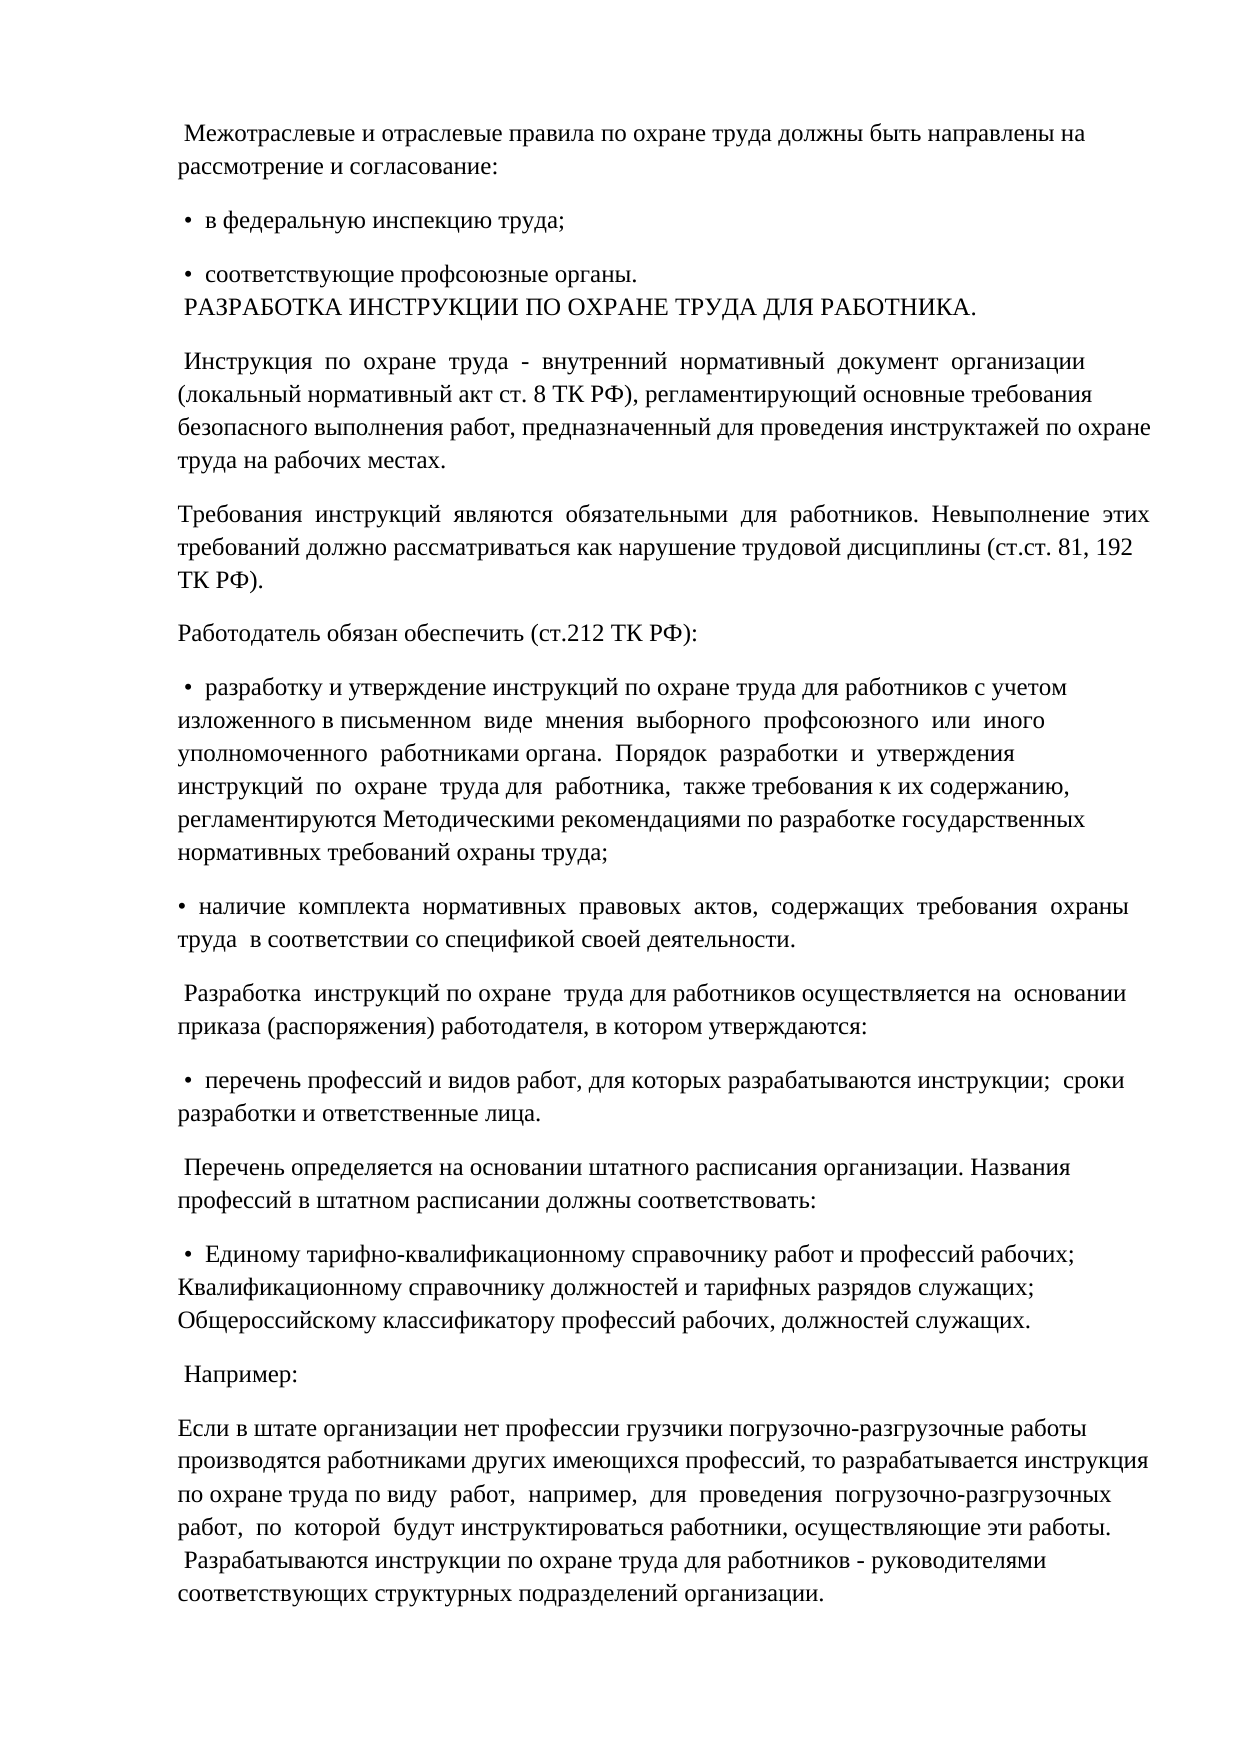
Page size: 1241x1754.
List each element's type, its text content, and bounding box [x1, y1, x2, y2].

text • разработку и утверждение инструкций по охране труда для работников с учетом изложенного в письменном виде мнения выборного профсоюзного или иного уполномоченного работниками органа. Порядок разработки и утверждения инструкций по охране труда для работника, также требования к их содержанию, регламентируются Методическими рекомендациями по разработке государственных нормативных требований охраны труда; [177, 672, 1152, 866]
text • перечень профессий и видов работ, для которых разрабатываются инструкции; сроки разработки и ответственные лица. [177, 1065, 1152, 1127]
text Например: [177, 1359, 1152, 1387]
text Требования инструкций являются обязательными для работников. Невыполнение этих требований должно рассматриваться как нарушение трудовой дисциплины (ст.ст. 81, 192 ТК РФ). [177, 499, 1152, 593]
text Перечень определяется на основании штатного расписания организации. Названия профессий в штатном расписании должны соответствовать: [177, 1152, 1152, 1214]
text • наличие комплекта нормативных правовых актов, содержащих требования охраны труда в соответствии со спецификой своей деятельности. [177, 891, 1152, 953]
text Инструкция по охране труда - внутренний нормативный документ организации (локальный нормативный акт ст. 8 ТК РФ), регламентирующий основные требования безопасного выполнения работ, предназначенный для проведения инструктажей по охране труда на рабочих местах. [177, 346, 1152, 473]
text Межотраслевые и отраслевые правила по охране труда должны быть направлены на рассмотрение и согласование: [177, 118, 1152, 180]
text • в федеральную инспекцию труда; [177, 205, 1152, 234]
text • соответствующие профсоюзные органы. РАЗРАБОТКА ИНСТРУКЦИИ ПО ОХРАНЕ ТРУДА ДЛЯ РАБОТНИКА. [177, 259, 1152, 321]
text • Единому тарифно-квалификационному справочнику работ и профессий рабочих; Квалификационному справочнику должностей и тарифных разрядов служащих; Общероссийскому классификатору профессий рабочих, должностей служащих. [177, 1239, 1152, 1334]
text Если в штате организации нет профессии грузчики погрузочно-разгрузочные работы производятся работниками других имеющихся профессий, то разрабатывается инструкция по охране труда по виду работ, например, для проведения погрузочно-разгрузочных работ, по которой будут инструктироваться работники, осуществляющие эти работы. Разрабатываются инструкции по охране труда для работников - руководителями соответствующих структурных подразделений организации. [177, 1413, 1152, 1606]
text Разработка инструкций по охране труда для работников осуществляется на основании приказа (распоряжения) работодателя, в котором утверждаются: [177, 978, 1152, 1040]
text Работодатель обязан обеспечить (ст.212 ТК РФ): [177, 618, 1152, 647]
